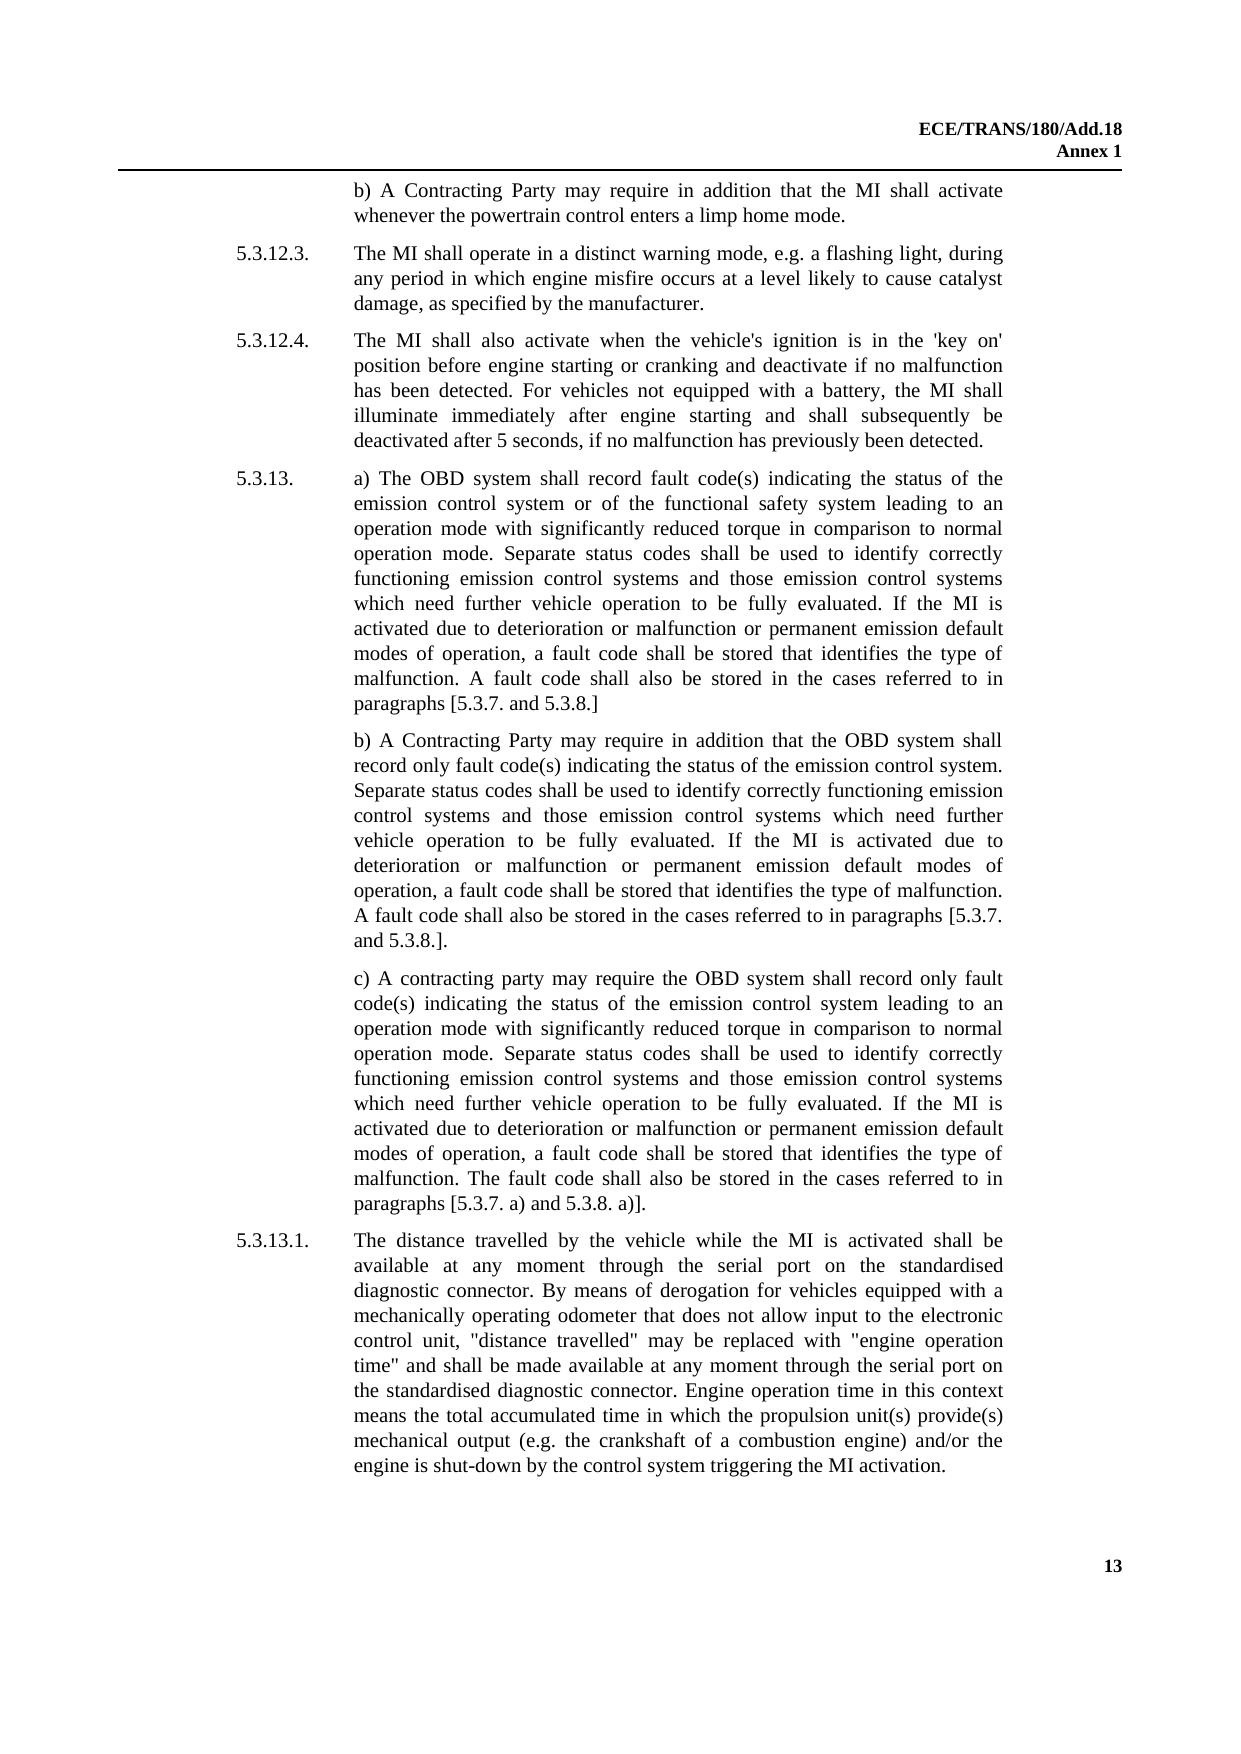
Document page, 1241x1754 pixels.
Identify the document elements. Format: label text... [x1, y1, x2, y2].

text 5.3.13.1. The distance travelled by the vehicle while the MI is activated shall be available at any moment through the serial port on the standardised diagnostic connector. By means of derogation for vehicles equipped with a mechanically operating odometer that does not allow input to the electronic control unit, "distance travelled" may be replaced with "engine operation time" and shall be made available at any moment through the serial port on the standardised diagnostic connector. Engine operation time in this context means the total accumulated time in which the propulsion unit(s) provide(s) mechanical output (e.g. the crankshaft of a combustion engine) and/or the engine is shut-down by the control system triggering the MI activation. [236, 1227, 1004, 1477]
text b) A Contracting Party may require in addition that the MI shall activate whenever the powertrain control enters a limp home mode. [353, 177, 1004, 227]
text c) A contracting party may require the OBD system shall record only fault code(s) indicating the status of the emission control system leading to an operation mode with significantly reduced torque in comparison to normal operation mode. Separate status codes shall be used to identify correctly functioning emission control systems and those emission control systems which need further vehicle operation to be fully evaluated. If the MI is activated due to deterioration or malfunction or permanent emission default modes of operation, a fault code shall be stored that identifies the type of malfunction. The fault code shall also be stored in the cases referred to in paragraphs [5.3.7. a) and 5.3.8. a)]. [353, 965, 1004, 1215]
text 5.3.12.4. The MI shall also activate when the vehicle's ignition is in the 'key on' position before engine starting or cranking and deactivate if no malfunction has been detected. For vehicles not equipped with a battery, the MI shall illuminate immediately after engine starting and shall subsequently be deactivated after 5 seconds, if no malfunction has previously been detected. [236, 327, 1004, 452]
text 5.3.12.3. The MI shall operate in a distinct warning mode, e.g. a flashing light, during any period in which engine misfire occurs at a level likely to cause catalyst damage, as specified by the manufacturer. [236, 240, 1004, 315]
text 5.3.13. a) The OBD system shall record fault code(s) indicating the status of the emission control system or of the functional safety system leading to an operation mode with significantly reduced torque in comparison to normal operation mode. Separate status codes shall be used to identify correctly functioning emission control systems and those emission control systems which need further vehicle operation to be fully evaluated. If the MI is activated due to deterioration or malfunction or permanent emission default modes of operation, a fault code shall be stored that identifies the type of malfunction. A fault code shall also be stored in the cases referred to in paragraphs [5.3.7. and 5.3.8.] [236, 465, 1004, 715]
text b) A Contracting Party may require in addition that the OBD system shall record only fault code(s) indicating the status of the emission control system. Separate status codes shall be used to identify correctly functioning emission control systems and those emission control systems which need further vehicle operation to be fully evaluated. If the MI is activated due to deterioration or malfunction or permanent emission default modes of operation, a fault code shall be stored that identifies the type of malfunction. A fault code shall also be stored in the cases referred to in paragraphs [5.3.7. and 5.3.8.]. [353, 727, 1004, 952]
